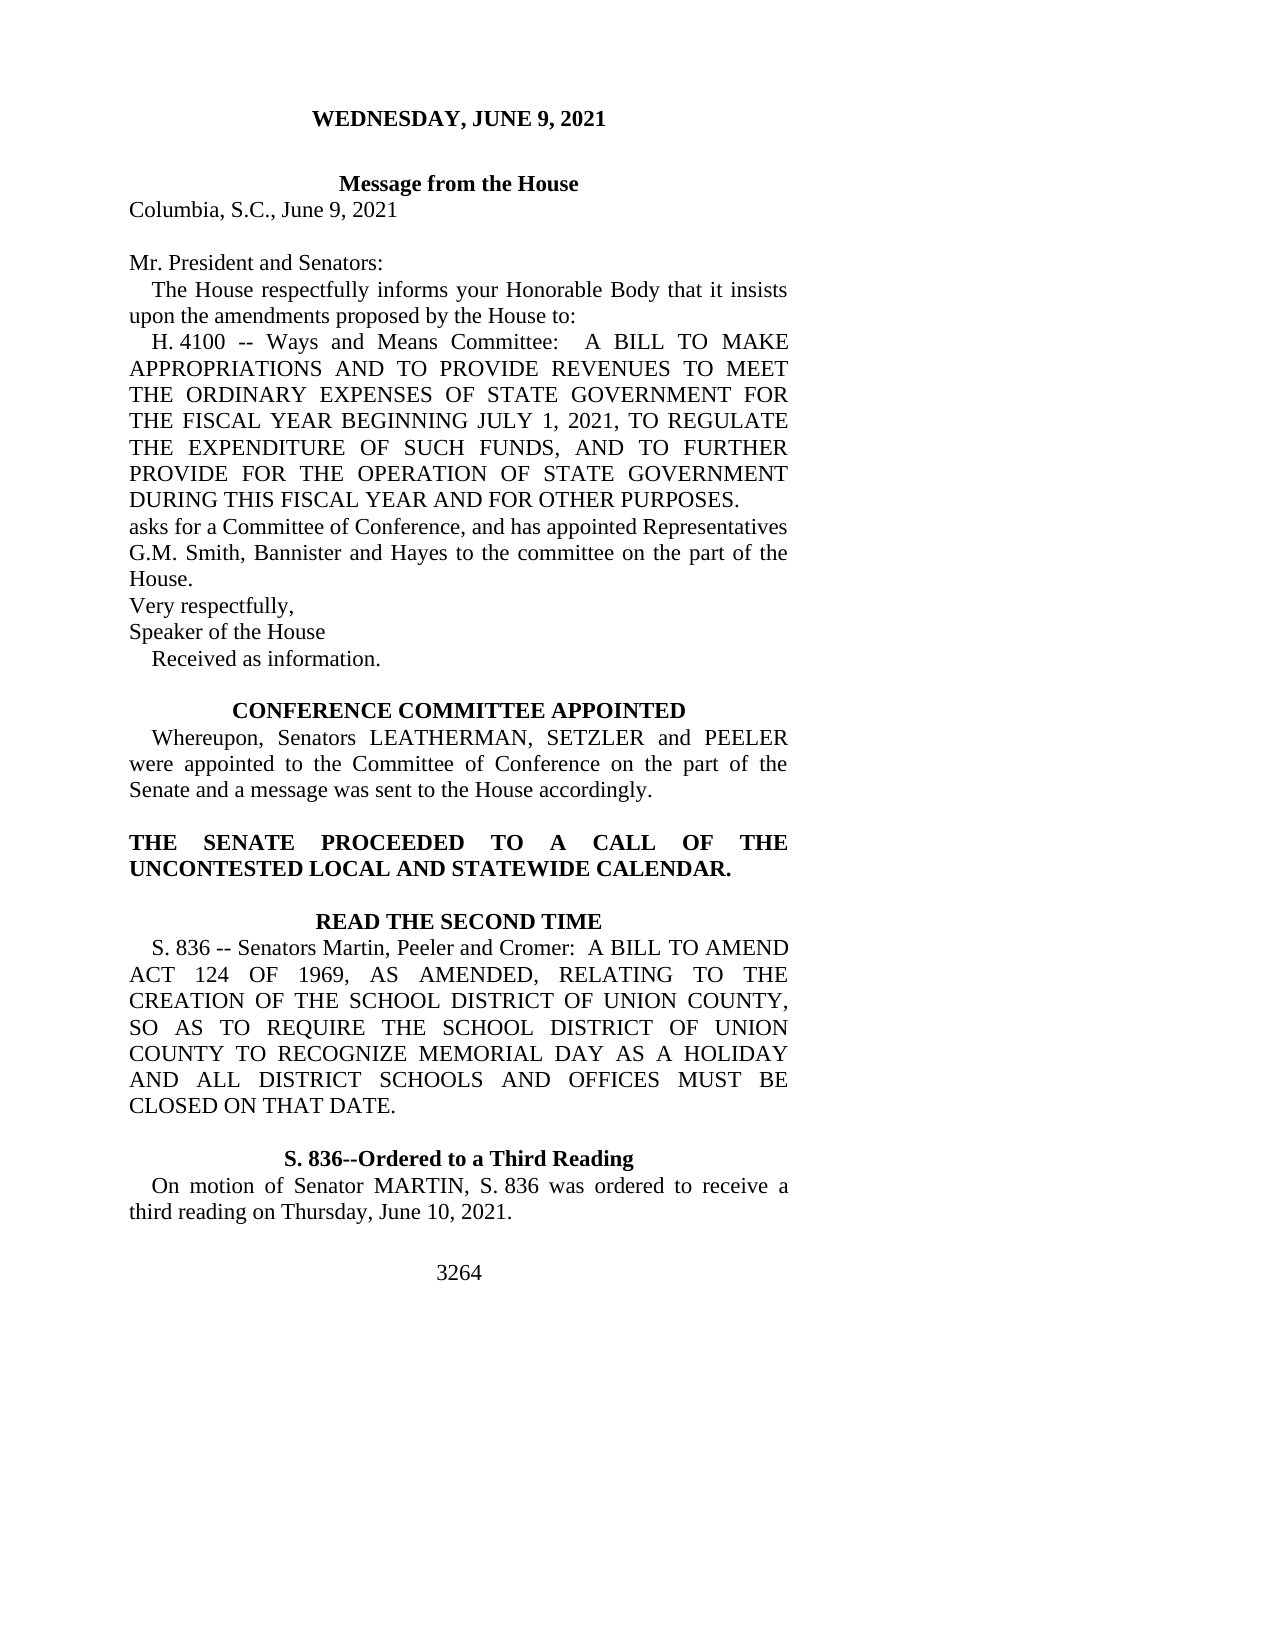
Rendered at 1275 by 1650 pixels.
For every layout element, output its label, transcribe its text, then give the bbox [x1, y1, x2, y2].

text Mr. President and Senators: [129, 249, 789, 276]
text CONFERENCE COMMITTEE APPOINTED [129, 697, 789, 724]
text Received as information. [129, 644, 789, 671]
text S. 836--Ordered to a Third Reading [129, 1145, 789, 1172]
text Whereupon, Senators LEATHERMAN, SETZLER and PEELER were appointed to the Committee of Conference on the part of the Senate and a message was sent to the House accordingly. [129, 724, 789, 803]
text asks for a Committee of Conference, and has appointed Representatives G.M. Smith, Bannister and Hayes to the committee on the part of the House. [129, 513, 789, 592]
text H. 4100 -- Ways and Means Committee: A BILL TO MAKE APPROPRIATIONS AND TO PROVIDE REVENUES TO MEET THE ORDINARY EXPENSES OF STATE GOVERNMENT FOR THE FISCAL YEAR BEGINNING JULY 1, 2021, TO REGULATE THE EXPENDITURE OF SUCH FUNDS, AND TO FURTHER PROVIDE FOR THE OPERATION OF STATE GOVERNMENT DURING THIS FISCAL YEAR AND FOR OTHER PURPOSES. [129, 328, 789, 513]
text The House respectfully informs your Honorable Body that it insists upon the amendments proposed by the House to: [129, 276, 789, 328]
text Columbia, S.C., June 9, 2021 [129, 197, 789, 223]
text S. 836 -- Senators Martin, Peeler and Cromer: A BILL TO AMEND ACT 124 OF 1969, AS AMENDED, RELATING TO THE CREATION OF THE SCHOOL DISTRICT OF UNION COUNTY, SO AS TO REQUIRE THE SCHOOL DISTRICT OF UNION COUNTY TO RECOGNIZE MEMORIAL DAY AS A HOLIDAY AND ALL DISTRICT SCHOOLS AND OFFICES MUST BE CLOSED ON THAT DATE. [129, 934, 789, 1119]
text Speaker of the House [129, 618, 789, 644]
text READ THE SECOND TIME [129, 908, 789, 934]
text Message from the House [129, 170, 789, 197]
text Very respectfully, [129, 592, 789, 618]
text On motion of Senator MARTIN, S. 836 was ordered to receive a third reading on Thursday, June 10, 2021. [129, 1172, 789, 1224]
text THE SENATE PROCEEDED TO A CALL OF THE UNCONTESTED LOCAL AND STATEWIDE CALENDAR. [129, 829, 789, 882]
